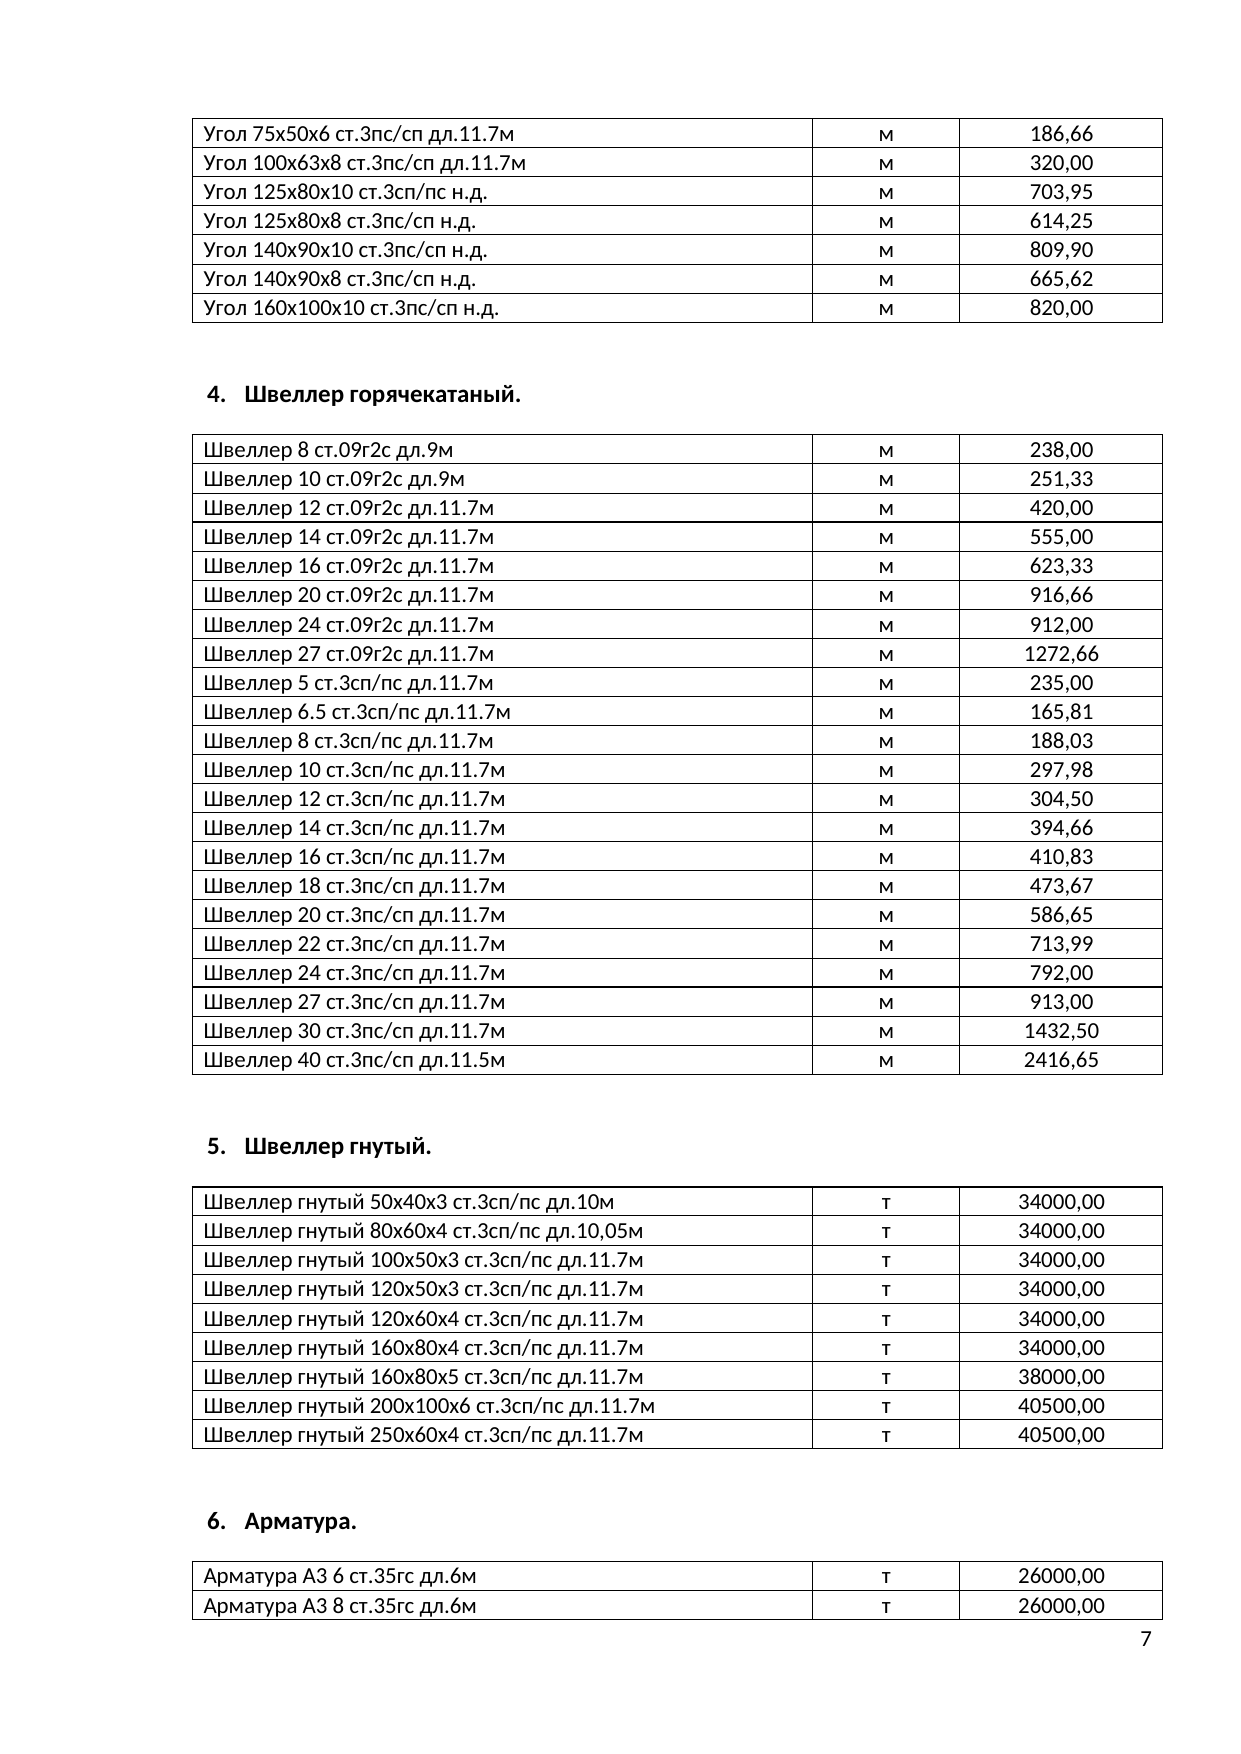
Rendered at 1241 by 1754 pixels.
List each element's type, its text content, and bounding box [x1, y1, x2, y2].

table_cell т [813, 1391, 959, 1419]
table_cell м [813, 119, 959, 147]
table_cell 34000,00 [960, 1246, 1162, 1273]
table_header т [813, 1188, 959, 1215]
table_cell 614,25 [960, 206, 1162, 234]
table_cell т [813, 1333, 959, 1361]
table_cell м [813, 265, 959, 292]
table_cell 586,65 [960, 900, 1162, 928]
table_header Арматура А3 6 ст.35гс дл.6м [193, 1562, 812, 1590]
table_cell 320,00 [960, 148, 1162, 176]
table_cell м [813, 755, 959, 783]
table_cell 186,66 [960, 119, 1162, 147]
table_cell Арматура А3 8 ст.35гс дл.6м [193, 1591, 812, 1619]
table_cell 38000,00 [960, 1362, 1162, 1390]
table_cell м [813, 871, 959, 899]
table_cell м [813, 697, 959, 725]
table_cell Швеллер 40 ст.3пс/сп дл.11.5м [193, 1046, 812, 1074]
table_cell Швеллер 12 ст.09г2с дл.11.7м [193, 494, 812, 521]
table_cell Швеллер 14 ст.09г2с дл.11.7м [193, 523, 812, 551]
table_cell м [813, 929, 959, 957]
table_cell 34000,00 [960, 1275, 1162, 1303]
table_cell Угол 140х90х10 ст.3пс/сп н.д. [193, 235, 812, 263]
table_cell 40500,00 [960, 1391, 1162, 1419]
table_cell 26000,00 [960, 1591, 1162, 1619]
table_cell Швеллер 22 ст.3пс/сп дл.11.7м [193, 929, 812, 957]
table_cell м [813, 610, 959, 638]
table_cell Швеллер 30 ст.3пс/сп дл.11.7м [193, 1017, 812, 1044]
table_cell Швеллер гнутый 120х60х4 ст.3сп/пс дл.11.7м [193, 1304, 812, 1332]
table_cell Угол 75х50х6 ст.3пс/сп дл.11.7м [193, 119, 812, 147]
table_cell 2416,65 [960, 1046, 1162, 1074]
table_header 34000,00 [960, 1188, 1162, 1215]
table_cell м [813, 959, 959, 986]
table_header Швеллер 8 ст.09г2с дл.9м [193, 435, 812, 463]
table_header т [813, 1562, 959, 1590]
table_cell Швеллер 12 ст.3сп/пс дл.11.7м [193, 784, 812, 812]
table_cell Швеллер 14 ст.3сп/пс дл.11.7м [193, 813, 812, 841]
table_cell Швеллер 27 ст.3пс/сп дл.11.7м [193, 988, 812, 1016]
table_cell м [813, 235, 959, 263]
table_cell м [813, 1017, 959, 1044]
table_cell м [813, 726, 959, 754]
table_cell 665,62 [960, 265, 1162, 292]
table_cell м [813, 294, 959, 322]
table_cell Швеллер 6.5 ст.3сп/пс дл.11.7м [193, 697, 812, 725]
table_cell Швеллер 5 ст.3сп/пс дл.11.7м [193, 668, 812, 696]
table_cell 820,00 [960, 294, 1162, 322]
table_cell Угол 125х80х10 ст.3сп/пс н.д. [193, 177, 812, 205]
table_header м [813, 435, 959, 463]
table_cell 410,83 [960, 842, 1162, 870]
table_cell м [813, 494, 959, 521]
table_cell м [813, 206, 959, 234]
table_cell м [813, 842, 959, 870]
table_cell Швеллер 24 ст.3пс/сп дл.11.7м [193, 959, 812, 986]
table_cell Швеллер 27 ст.09г2с дл.11.7м [193, 639, 812, 667]
table_cell Угол 140х90х8 ст.3пс/сп н.д. [193, 265, 812, 292]
table_cell м [813, 784, 959, 812]
table_cell 34000,00 [960, 1333, 1162, 1361]
table_cell Швеллер гнутый 100х50х3 ст.3сп/пс дл.11.7м [193, 1246, 812, 1273]
table_cell 713,99 [960, 929, 1162, 957]
table_cell 188,03 [960, 726, 1162, 754]
table_cell т [813, 1362, 959, 1390]
table_cell Швеллер 16 ст.09г2с дл.11.7м [193, 552, 812, 579]
table_cell 420,00 [960, 494, 1162, 521]
table_cell т [813, 1216, 959, 1244]
table_cell Швеллер гнутый 160х80х4 ст.3сп/пс дл.11.7м [193, 1333, 812, 1361]
table_cell т [813, 1275, 959, 1303]
table_cell Швеллер 24 ст.09г2с дл.11.7м [193, 610, 812, 638]
table_header 238,00 [960, 435, 1162, 463]
table_cell 34000,00 [960, 1304, 1162, 1332]
table_cell 34000,00 [960, 1216, 1162, 1244]
table_header 26000,00 [960, 1562, 1162, 1590]
table_cell м [813, 813, 959, 841]
table_cell Швеллер гнутый 120х50х3 ст.3сп/пс дл.11.7м [193, 1275, 812, 1303]
table_cell 473,67 [960, 871, 1162, 899]
table_cell Швеллер 18 ст.3пс/сп дл.11.7м [193, 871, 812, 899]
table_cell м [813, 639, 959, 667]
table_cell м [813, 668, 959, 696]
table_cell Швеллер 16 ст.3сп/пс дл.11.7м [193, 842, 812, 870]
table_cell 912,00 [960, 610, 1162, 638]
table_cell м [813, 552, 959, 579]
table_cell т [813, 1246, 959, 1273]
table_cell м [813, 581, 959, 609]
table_cell 297,98 [960, 755, 1162, 783]
table_cell 304,50 [960, 784, 1162, 812]
table_cell т [813, 1304, 959, 1332]
table_cell м [813, 148, 959, 176]
table_cell 165,81 [960, 697, 1162, 725]
table_cell Швеллер гнутый 250х60х4 ст.3сп/пс дл.11.7м [193, 1420, 812, 1448]
table_cell 1432,50 [960, 1017, 1162, 1044]
table_cell 394,66 [960, 813, 1162, 841]
table_cell м [813, 177, 959, 205]
table_cell 809,90 [960, 235, 1162, 263]
table_cell Угол 125х80х8 ст.3пс/сп н.д. [193, 206, 812, 234]
table_cell 913,00 [960, 988, 1162, 1016]
table_cell м [813, 464, 959, 492]
list Швеллер гнутый. [207, 1131, 1152, 1161]
table_cell 40500,00 [960, 1420, 1162, 1448]
table_header Швеллер гнутый 50х40х3 ст.3сп/пс дл.10м [193, 1188, 812, 1215]
table_cell Угол 160х100х10 ст.3пс/сп н.д. [193, 294, 812, 322]
list Арматура. [207, 1505, 1152, 1535]
table_cell т [813, 1420, 959, 1448]
list Швеллер горячекатаный. [207, 378, 1152, 409]
table_cell Швеллер гнутый 160х80х5 ст.3сп/пс дл.11.7м [193, 1362, 812, 1390]
table_cell м [813, 900, 959, 928]
table_cell Швеллер гнутый 80х60х4 ст.3сп/пс дл.10,05м [193, 1216, 812, 1244]
table_cell 916,66 [960, 581, 1162, 609]
table_cell т [813, 1591, 959, 1619]
table_cell м [813, 1046, 959, 1074]
table_cell Швеллер 20 ст.09г2с дл.11.7м [193, 581, 812, 609]
table_cell Швеллер гнутый 200х100х6 ст.3сп/пс дл.11.7м [193, 1391, 812, 1419]
table_cell Швеллер 8 ст.3сп/пс дл.11.7м [193, 726, 812, 754]
table_cell Угол 100х63х8 ст.3пс/сп дл.11.7м [193, 148, 812, 176]
table_cell 235,00 [960, 668, 1162, 696]
table_cell 623,33 [960, 552, 1162, 579]
table_cell 1272,66 [960, 639, 1162, 667]
table_cell 703,95 [960, 177, 1162, 205]
table_cell 555,00 [960, 523, 1162, 551]
table_cell 251,33 [960, 464, 1162, 492]
table_cell Швеллер 10 ст.3сп/пс дл.11.7м [193, 755, 812, 783]
table_cell Швеллер 10 ст.09г2с дл.9м [193, 464, 812, 492]
table_cell м [813, 988, 959, 1016]
table_cell Швеллер 20 ст.3пс/сп дл.11.7м [193, 900, 812, 928]
table_cell 792,00 [960, 959, 1162, 986]
table_cell м [813, 523, 959, 551]
